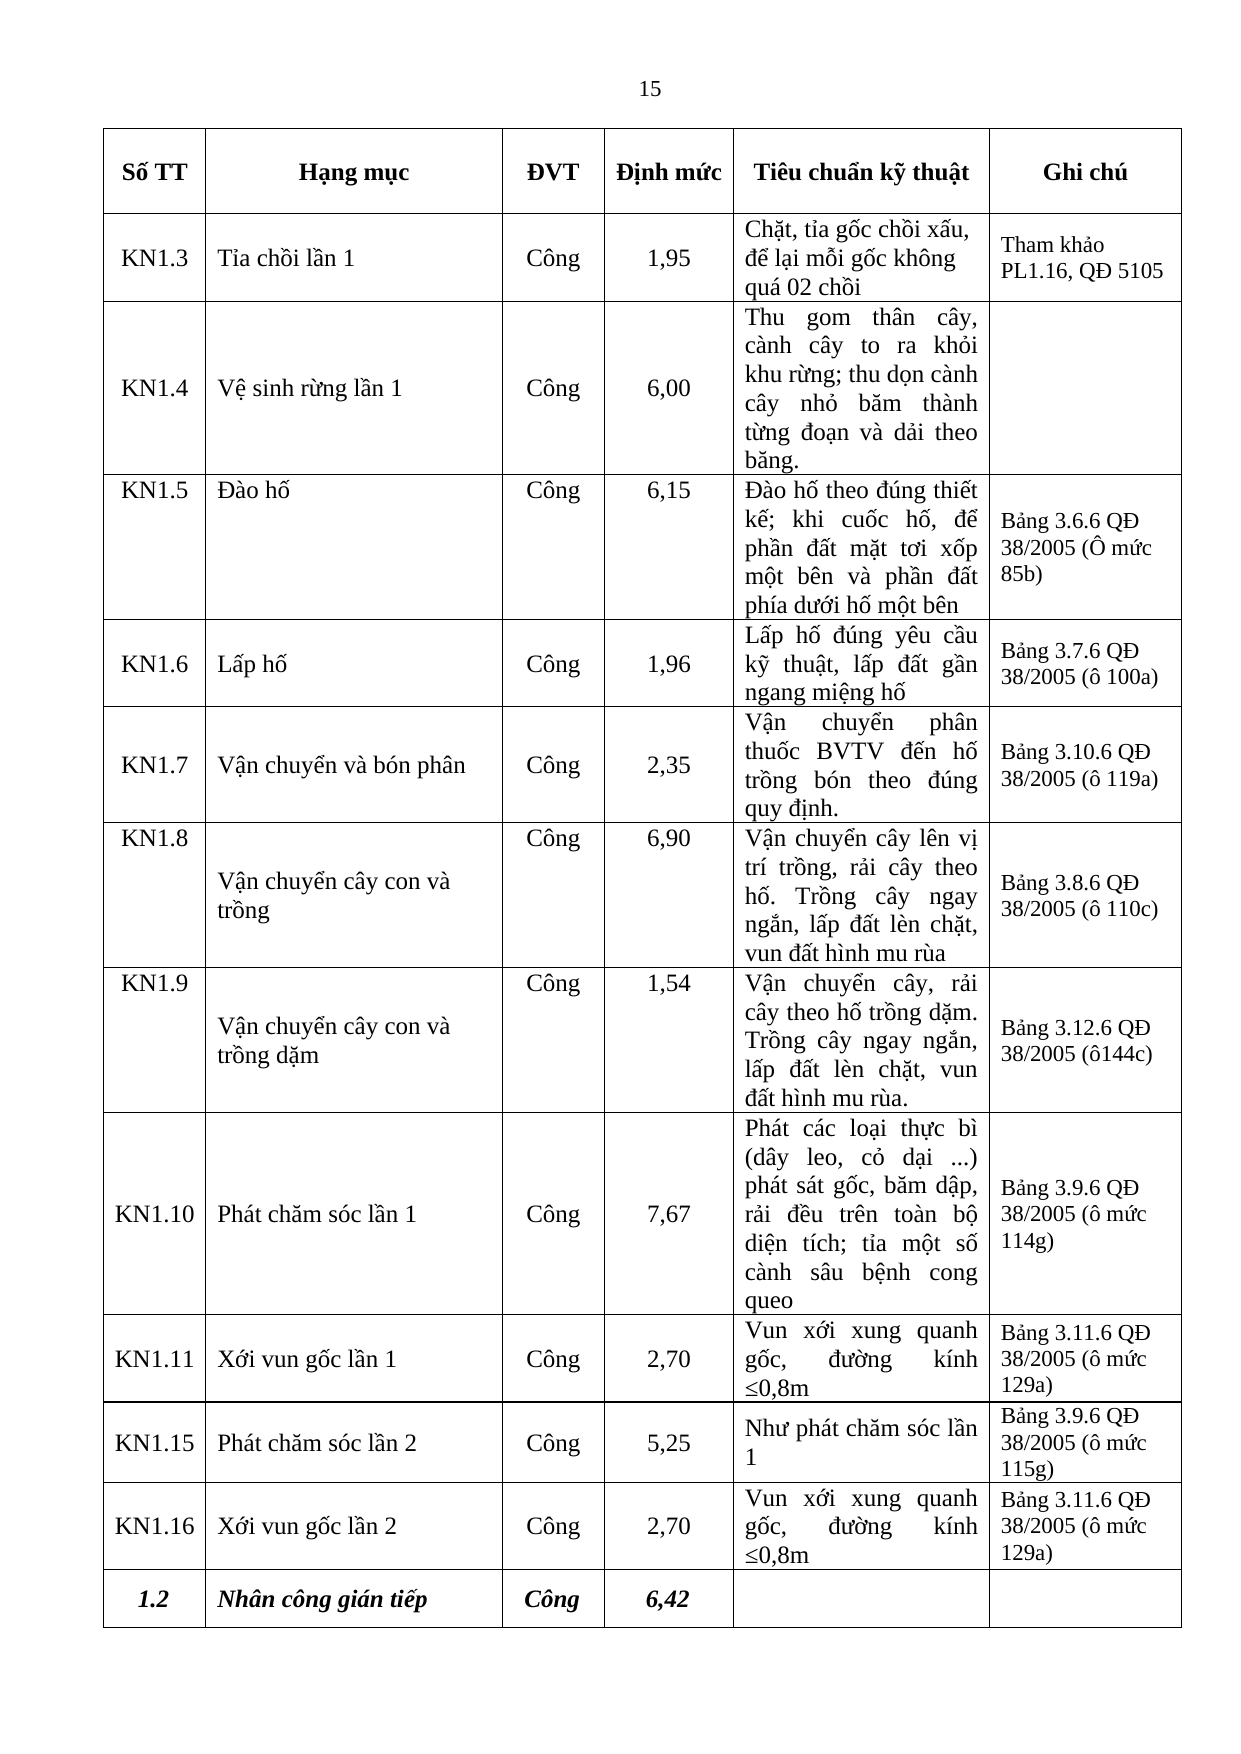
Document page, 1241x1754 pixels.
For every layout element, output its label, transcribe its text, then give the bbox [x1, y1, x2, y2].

table_cell Bảng 3.7.6 QĐ 38/2005 (ô 100a) [990, 620, 1181, 706]
table_cell KN1.10 [104, 1113, 205, 1314]
table_cell Xới vun gốc lần 2 [206, 1483, 502, 1569]
table_cell [990, 1570, 1181, 1627]
table_cell Công [503, 302, 604, 474]
table_cell 1,96 [605, 620, 733, 706]
table_cell KN1.16 [104, 1483, 205, 1569]
table_cell Chặt, tỉa gốc chồi xấu, để lại mỗi gốc không quá 02 chồi [734, 214, 989, 301]
table_cell 7,67 [605, 1113, 733, 1314]
table_cell Thu gom thân cây, cành cây to ra khỏi khu rừng; thu dọn cành cây nhỏ băm thành từng đoạn và dải theo băng. [734, 302, 989, 474]
table_cell Lấp hố [206, 620, 502, 706]
table_cell 1,54 [605, 968, 733, 1112]
table_cell KN1.6 [104, 620, 205, 706]
table_cell Tham khảo PL1.16, QĐ 5105 [990, 214, 1181, 301]
table_cell 5,25 [605, 1403, 733, 1482]
table_cell Vận chuyển và bón phân [206, 707, 502, 822]
table_header Định mức [605, 129, 733, 213]
table_cell Bảng 3.10.6 QĐ 38/2005 (ô 119a) [990, 707, 1181, 822]
table_cell Bảng 3.11.6 QĐ 38/2005 (ô mức 129a) [990, 1315, 1181, 1401]
table_cell KN1.9 [104, 968, 205, 1112]
table_cell Công [503, 1113, 604, 1314]
table_cell KN1.5 [104, 475, 205, 619]
table_cell [990, 302, 1181, 474]
table_cell Phát chăm sóc lần 2 [206, 1403, 502, 1482]
table_header Hạng mục [206, 129, 502, 213]
table_cell Lấp hố đúng yêu cầu kỹ thuật, lấp đất gần ngang miệng hố [734, 620, 989, 706]
table_cell Vận chuyển cây con và trồng dặm [206, 968, 502, 1112]
table_cell Công [503, 1315, 604, 1401]
table_cell Bảng 3.9.6 QĐ 38/2005 (ô mức 114g) [990, 1113, 1181, 1314]
table_cell Phát chăm sóc lần 1 [206, 1113, 502, 1314]
table_cell Bảng 3.11.6 QĐ 38/2005 (ô mức 129a) [990, 1483, 1181, 1569]
table_cell Bảng 3.6.6 QĐ 38/2005 (Ô mức 85b) [990, 475, 1181, 619]
table_cell Vận chuyển cây, rải cây theo hố trồng dặm. Trồng cây ngay ngắn, lấp đất lèn chặt, vun đất hình mu rùa. [734, 968, 989, 1112]
table_cell Vun xới xung quanh gốc, đường kính ≤0,8m [734, 1483, 989, 1569]
table_cell Đào hố [206, 475, 502, 619]
table_cell Vận chuyển cây lên vị trí trồng, rải cây theo hố. Trồng cây ngay ngắn, lấp đất lèn chặt, vun đất hình mu rùa [734, 823, 989, 967]
table_cell Phát các loại thực bì (dây leo, cỏ dại ...) phát sát gốc, băm dập, rải đều trên toàn bộ diện tích; tỉa một số cành sâu bệnh cong queo [734, 1113, 989, 1314]
table_cell KN1.3 [104, 214, 205, 301]
table_cell 2,35 [605, 707, 733, 822]
table_header Số TT [104, 129, 205, 213]
table_cell Công [503, 1570, 604, 1627]
table_header ĐVT [503, 129, 604, 213]
table_header Tiêu chuẩn kỹ thuật [734, 129, 989, 213]
table_cell Công [503, 475, 604, 619]
table_cell Tỉa chồi lần 1 [206, 214, 502, 301]
table_cell KN1.11 [104, 1315, 205, 1401]
table_cell Như phát chăm sóc lần 1 [734, 1403, 989, 1482]
table_cell 6,00 [605, 302, 733, 474]
table_cell Vận chuyển cây con và trồng [206, 823, 502, 967]
table_cell Vận chuyển phân thuốc BVTV đến hố trồng bón theo đúng quy định. [734, 707, 989, 822]
table_cell [734, 1570, 989, 1627]
table_cell Xới vun gốc lần 1 [206, 1315, 502, 1401]
table_cell Công [503, 968, 604, 1112]
table_cell 2,70 [605, 1483, 733, 1569]
table_cell Công [503, 214, 604, 301]
table_cell KN1.7 [104, 707, 205, 822]
table_cell Công [503, 620, 604, 706]
table_cell Bảng 3.12.6 QĐ 38/2005 (ô144c) [990, 968, 1181, 1112]
table_cell 1.2 [104, 1570, 205, 1627]
table_cell KN1.4 [104, 302, 205, 474]
table_cell 1,95 [605, 214, 733, 301]
table_cell 2,70 [605, 1315, 733, 1401]
table_cell Đào hố theo đúng thiết kế; khi cuốc hố, để phần đất mặt tơi xốp một bên và phần đất phía dưới hố một bên [734, 475, 989, 619]
table_cell Công [503, 1403, 604, 1482]
table_cell Bảng 3.8.6 QĐ 38/2005 (ô 110c) [990, 823, 1181, 967]
table_cell 6,15 [605, 475, 733, 619]
table_cell Nhân công gián tiếp [206, 1570, 502, 1627]
table_cell KN1.15 [104, 1403, 205, 1482]
table_cell Công [503, 707, 604, 822]
table_cell Vun xới xung quanh gốc, đường kính ≤0,8m [734, 1315, 989, 1401]
table_cell KN1.8 [104, 823, 205, 967]
table_cell 6,90 [605, 823, 733, 967]
table_cell Công [503, 823, 604, 967]
table_cell Công [503, 1483, 604, 1569]
table_cell Bảng 3.9.6 QĐ 38/2005 (ô mức 115g) [990, 1403, 1181, 1482]
table_header Ghi chú [990, 129, 1181, 213]
table_cell 6,42 [605, 1570, 733, 1627]
table_cell Vệ sinh rừng lần 1 [206, 302, 502, 474]
